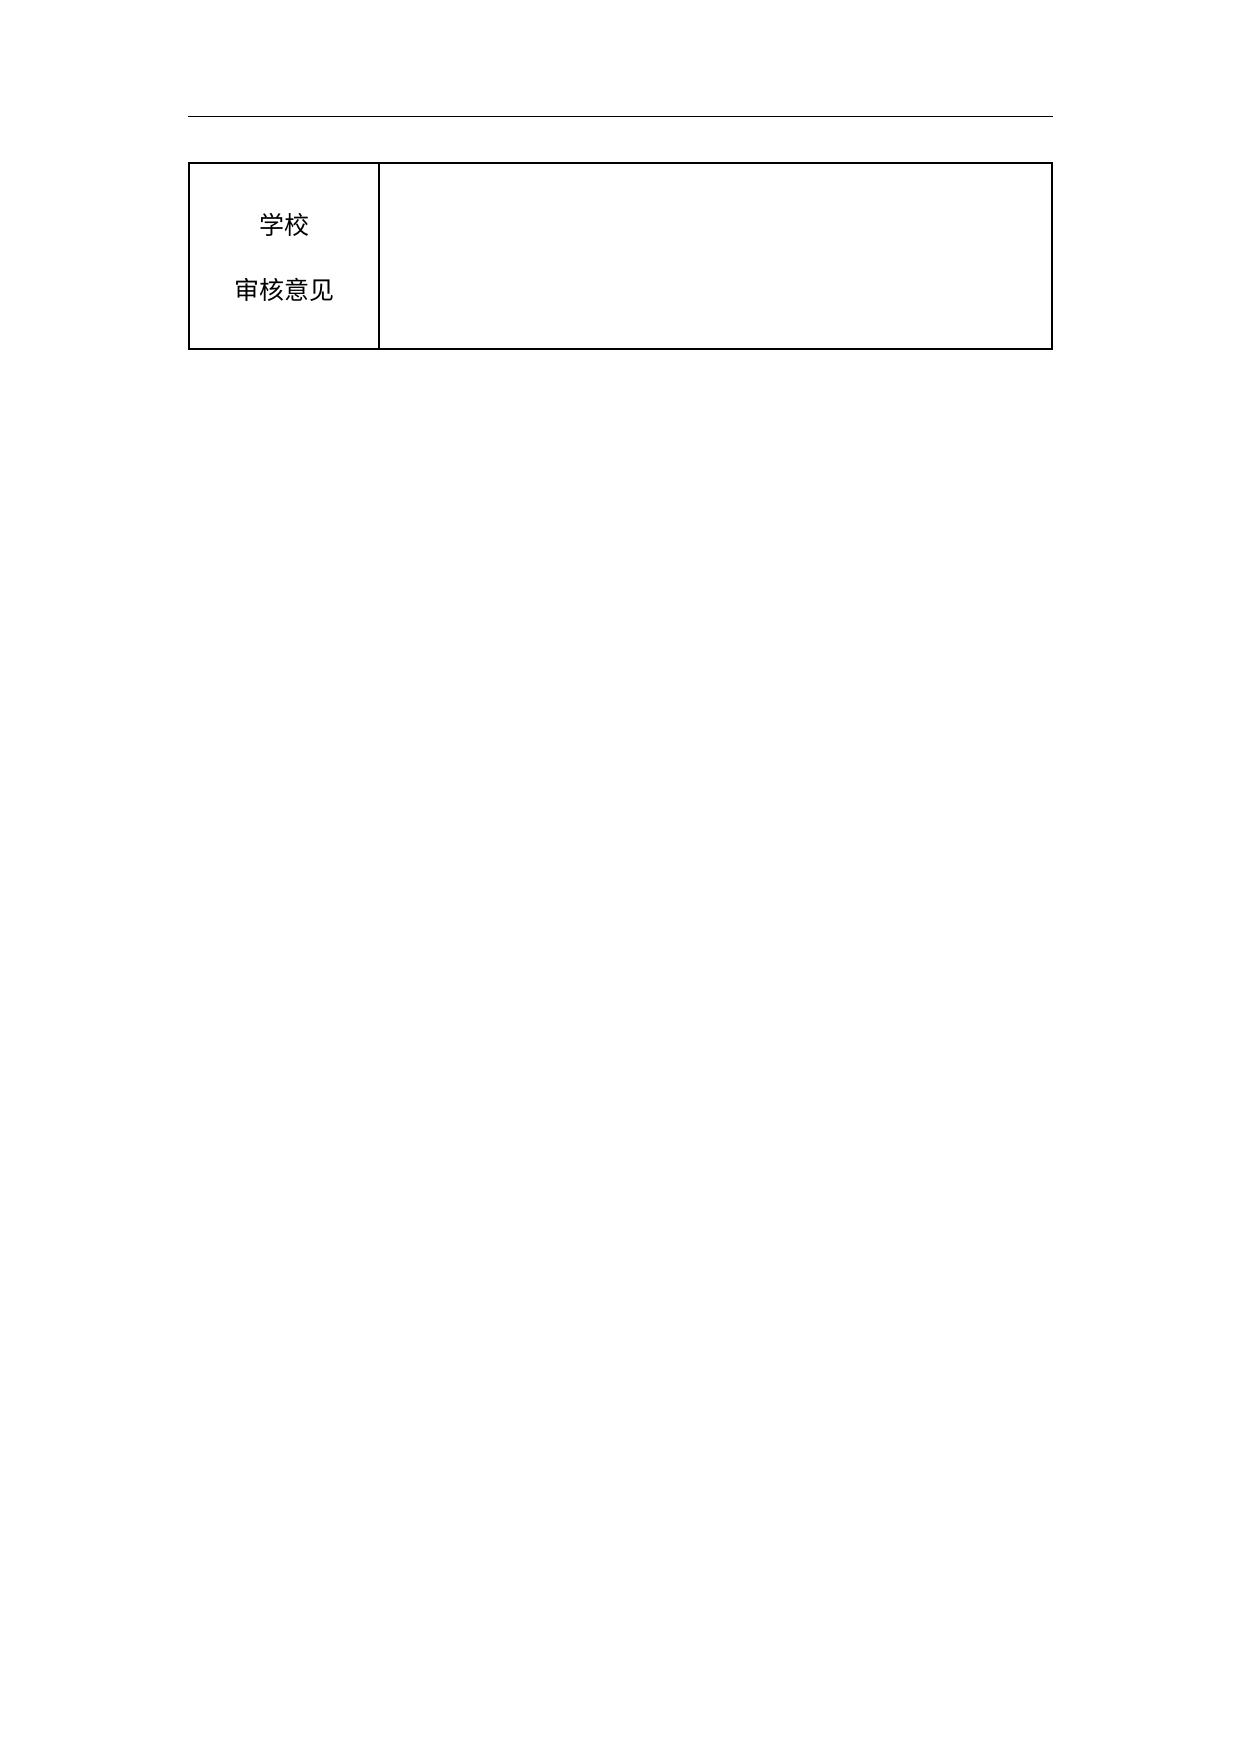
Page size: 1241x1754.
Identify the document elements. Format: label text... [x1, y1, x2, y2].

table_cell [380, 164, 1051, 348]
table_cell 学校 审核意见 [190, 164, 378, 348]
